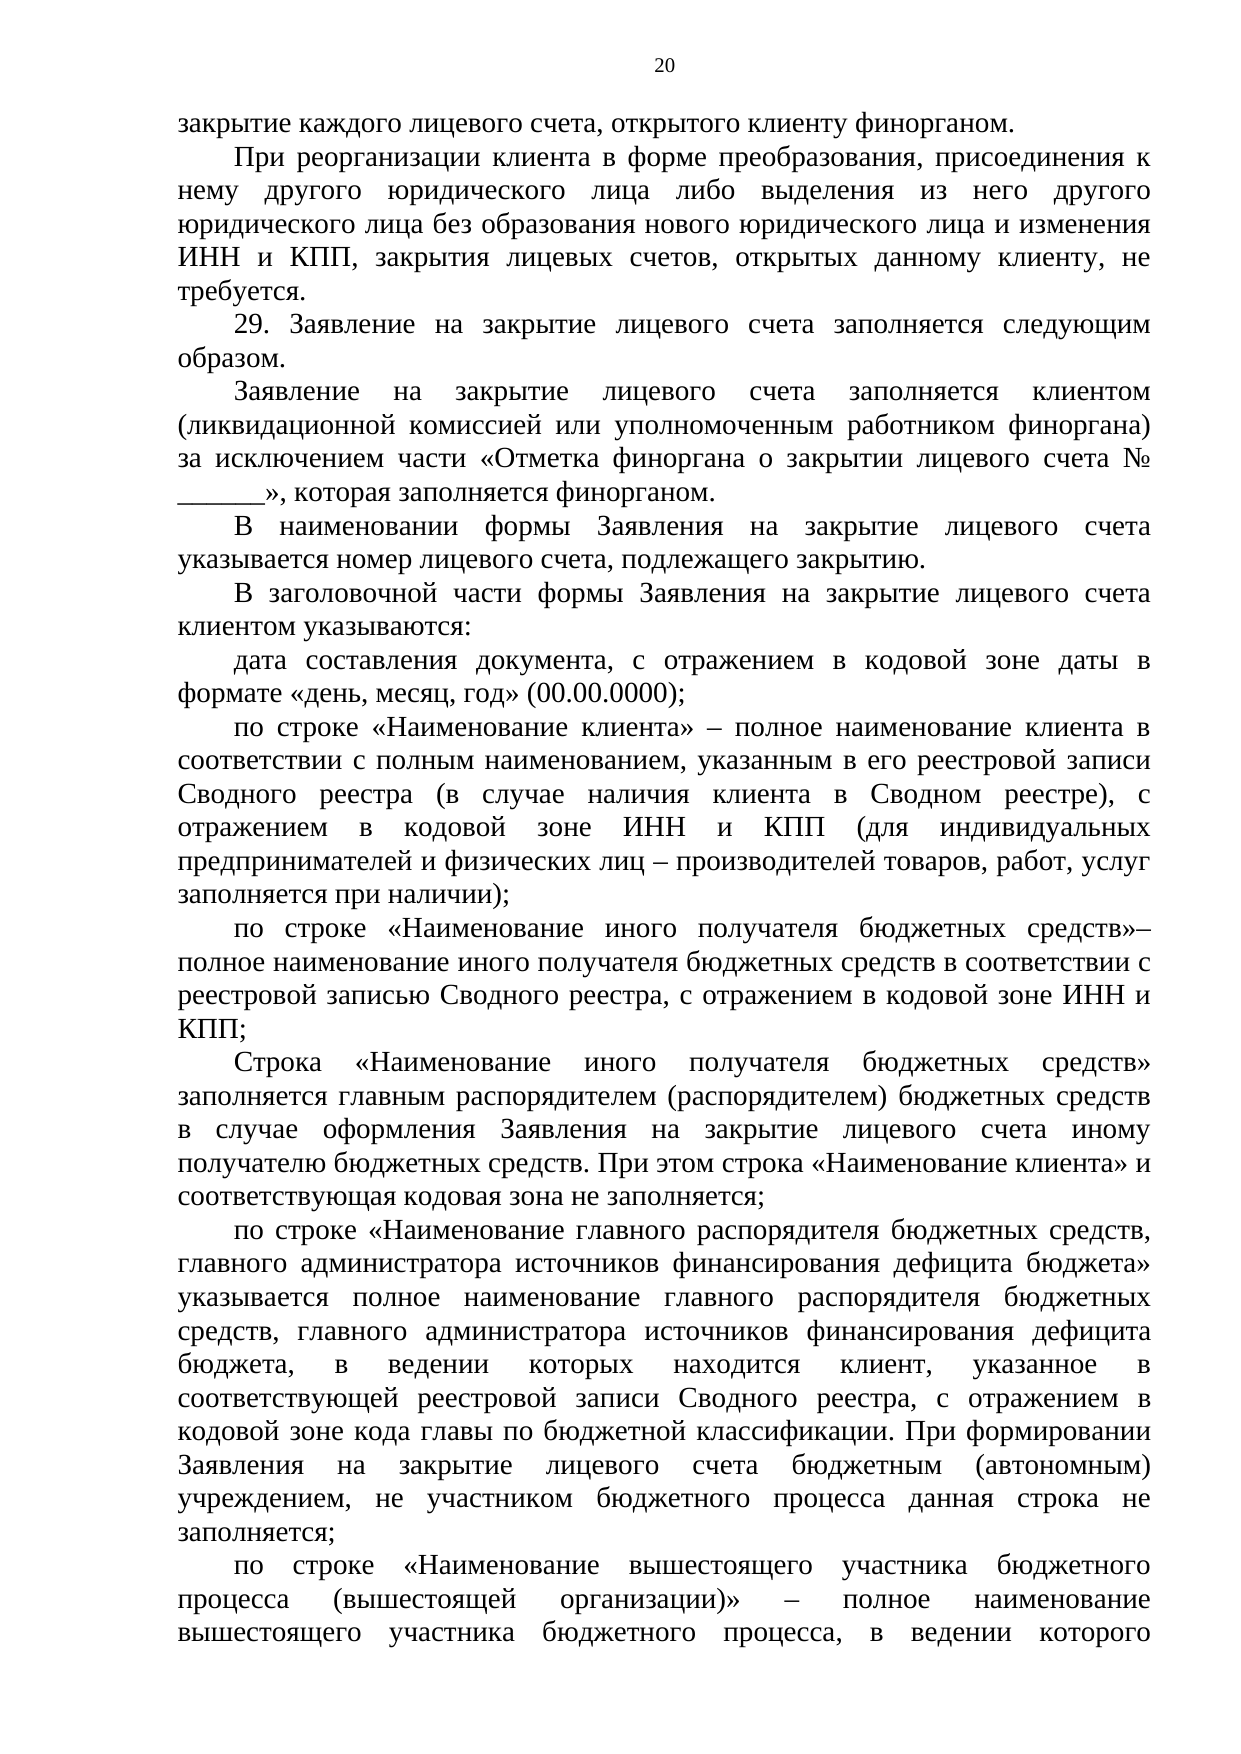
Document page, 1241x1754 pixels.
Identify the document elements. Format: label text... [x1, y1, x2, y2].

text Заявление на закрытие лицевого счета заполняется клиентом (ликвидационной комиссией или уполномоченным работником финоргана) за исключением части «Отметка финоргана о закрытии лицевого счета № ______», которая заполняется финорганом. [177, 373, 1152, 508]
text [177, 1547, 1152, 1648]
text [177, 105, 1152, 139]
text Строка «Наименование иного получателя бюджетных средств» заполняется главным распорядителем (распорядителем) бюджетных средств в случае оформления Заявления на закрытие лицевого счета иному получателю бюджетных средств. При этом строка «Наименование клиента» и соответствующая кодовая зона не заполняется; [177, 1044, 1152, 1212]
text В заголовочной части формы Заявления на закрытие лицевого счета клиентом указываются: [177, 575, 1152, 642]
text по строке «Наименование клиента» – полное наименование клиента в соответствии с полным наименованием, указанным в его реестровой записи Сводного реестра (в случае наличия клиента в Сводном реестре), с отражением в кодовой зоне ИНН и КПП (для индивидуальных предпринимателей и физических лиц – производителей товаров, работ, услуг заполняется при наличии); [177, 709, 1152, 910]
text 29. Заявление на закрытие лицевого счета заполняется следующим образом. [177, 306, 1152, 373]
text по строке «Наименование иного получателя бюджетных средств»– полное наименование иного получателя бюджетных средств в соответствии с реестровой записью Сводного реестра, с отражением в кодовой зоне ИНН и КПП; [177, 910, 1152, 1044]
text В наименовании формы Заявления на закрытие лицевого счета указывается номер лицевого счета, подлежащего закрытию. [177, 508, 1152, 575]
text дата составления документа, с отражением в кодовой зоне даты в формате «день, месяц, год» (00.00.0000); [177, 642, 1152, 709]
text по строке «Наименование главного распорядителя бюджетных средств, главного администратора источников финансирования дефицита бюджета» указывается полное наименование главного распорядителя бюджетных средств, главного администратора источников финансирования дефицита бюджета, в ведении которых находится клиент, указанное в соответствующей реестровой записи Сводного реестра, с отражением в кодовой зоне кода главы по бюджетной классификации. При формировании Заявления на закрытие лицевого счета бюджетным (автономным) учреждением, не участником бюджетного процесса данная строка не заполняется; [177, 1212, 1152, 1547]
text При реорганизации клиента в форме преобразования, присоединения к нему другого юридического лица либо выделения из него другого юридического лица без образования нового юридического лица и изменения ИНН и КПП, закрытия лицевых счетов, открытых данному клиенту, не требуется. [177, 139, 1152, 306]
